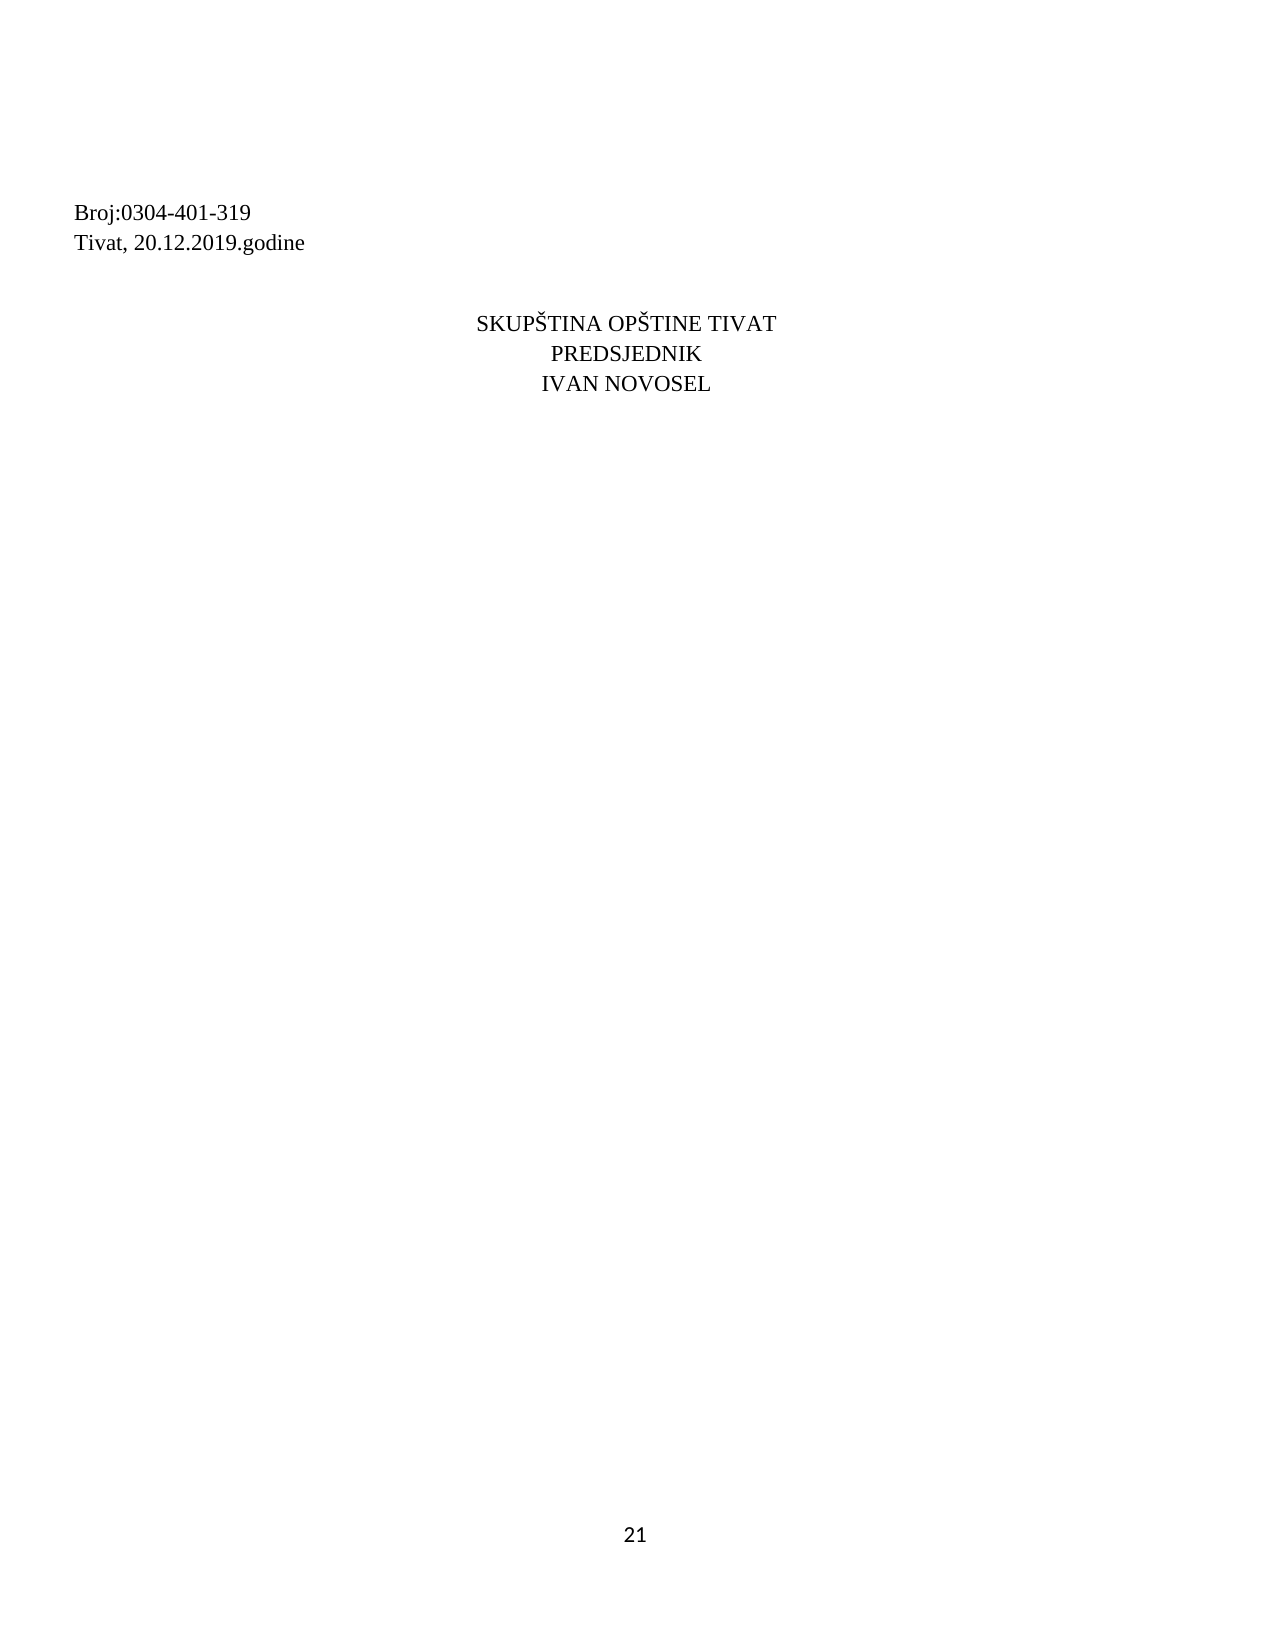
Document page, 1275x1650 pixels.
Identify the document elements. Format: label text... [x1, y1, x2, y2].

text IVAN NOVOSEL [74, 371, 1179, 397]
text Broj:0304-401-319 Tivat, 20.12.2019.godine [74, 199, 1179, 255]
text PREDSJEDNIK [74, 340, 1179, 367]
text SKUPŠTINA OPŠTINE TIVAT [74, 310, 1179, 336]
